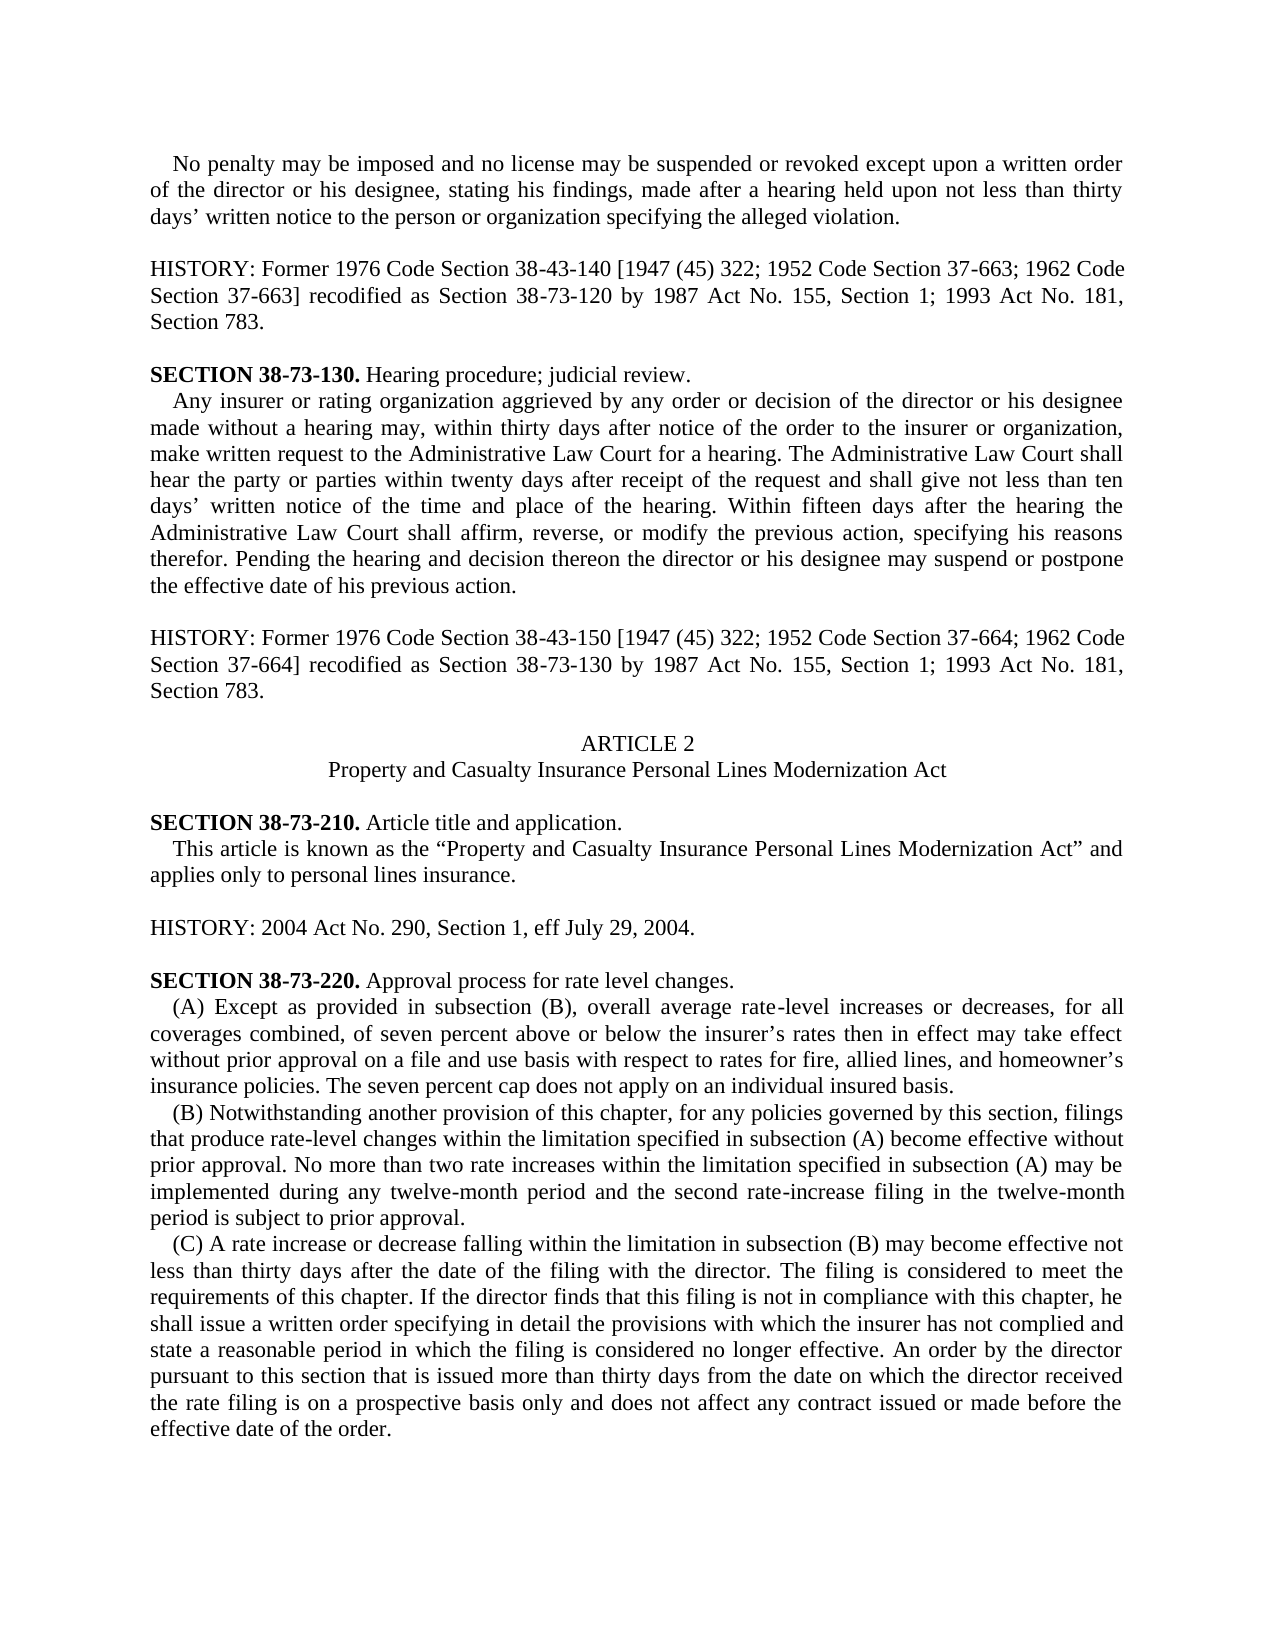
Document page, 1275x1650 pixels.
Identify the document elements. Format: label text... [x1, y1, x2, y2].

text Property and Casualty Insurance Personal Lines Modernization Act [150, 756, 1125, 782]
text ARTICLE 2 [150, 730, 1125, 756]
text This article is known as the “Property and Casualty Insurance Personal Lines Modernization Act” and applies only to personal lines insurance. [150, 835, 1125, 888]
text HISTORY: Former 1976 Code Section 38-43-140 [1947 (45) 322; 1952 Code Section 37-663; 1962 Code Section 37-663] recodified as Section 38-73-120 by 1987 Act No. 155, Section 1; 1993 Act No. 181, Section 783. [150, 255, 1125, 334]
text HISTORY: 2004 Act No. 290, Section 1, eff July 29, 2004. [150, 914, 1125, 941]
text (A) Except as provided in subsection (B), overall average rate-level increases or decreases, for all coverages combined, of seven percent above or below the insurer’s rates then in effect may take effect without prior approval on a file and use basis with respect to rates for fire, allied lines, and homeowner’s insurance policies. The seven percent cap does not apply on an individual insured basis. [150, 993, 1125, 1099]
text (B) Notwithstanding another provision of this chapter, for any policies governed by this section, filings that produce rate-level changes within the limitation specified in subsection (A) become effective without prior approval. No more than two rate increases within the limitation specified in subsection (A) may be implemented during any twelve-month period and the second rate-increase filing in the twelve-month period is subject to prior approval. [150, 1099, 1125, 1231]
text SECTION 38-73-210. Article title and application. [150, 809, 1125, 835]
text SECTION 38-73-220. Approval process for rate level changes. [150, 967, 1125, 993]
text No penalty may be imposed and no license may be suspended or revoked except upon a written order of the director or his designee, stating his findings, made after a hearing held upon not less than thirty days’ written notice to the person or organization specifying the alleged violation. [150, 150, 1125, 229]
text SECTION 38-73-130. Hearing procedure; judicial review. [150, 361, 1125, 387]
text Any insurer or rating organization aggrieved by any order or decision of the director or his designee made without a hearing may, within thirty days after notice of the order to the insurer or organization, make written request to the Administrative Law Court for a hearing. The Administrative Law Court shall hear the party or parties within twenty days after receipt of the request and shall give not less than ten days’ written notice of the time and place of the hearing. Within fifteen days after the hearing the Administrative Law Court shall affirm, reverse, or modify the previous action, specifying his reasons therefor. Pending the hearing and decision thereon the director or his designee may suspend or postpone the effective date of his previous action. [150, 387, 1125, 598]
text HISTORY: Former 1976 Code Section 38-43-150 [1947 (45) 322; 1952 Code Section 37-664; 1962 Code Section 37-664] recodified as Section 38-73-130 by 1987 Act No. 155, Section 1; 1993 Act No. 181, Section 783. [150, 624, 1125, 703]
text (C) A rate increase or decrease falling within the limitation in subsection (B) may become effective not less than thirty days after the date of the filing with the director. The filing is considered to meet the requirements of this chapter. If the director finds that this filing is not in compliance with this chapter, he shall issue a written order specifying in detail the provisions with which the insurer has not complied and state a reasonable period in which the filing is considered no longer effective. An order by the director pursuant to this section that is issued more than thirty days from the date on which the director received the rate filing is on a prospective basis only and does not affect any contract issued or made before the effective date of the order. [150, 1231, 1125, 1441]
